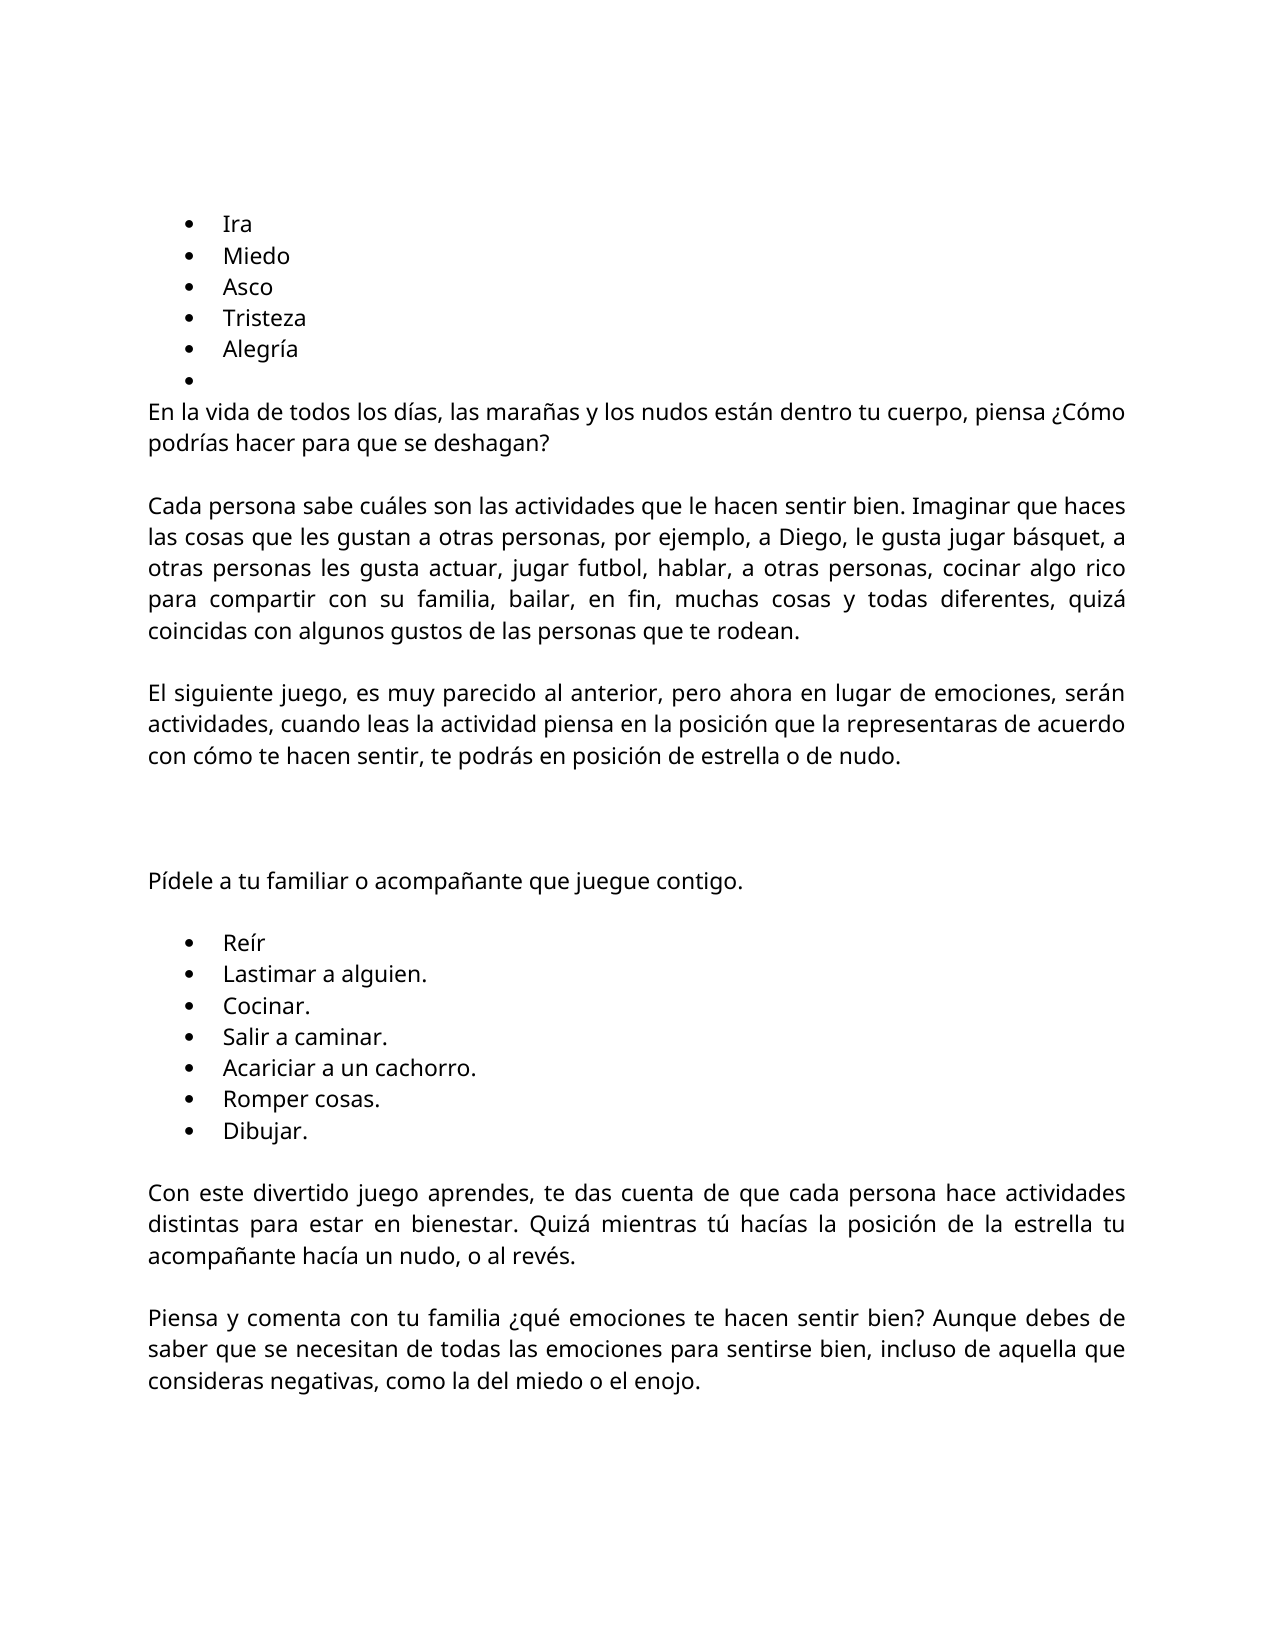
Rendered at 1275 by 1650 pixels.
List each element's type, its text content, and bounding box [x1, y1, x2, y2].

text Cada persona sabe cuáles son las actividades que le hacen sentir bien. Imaginar que haces las cosas que les gustan a otras personas, por ejemplo, a Diego, le gusta jugar básquet, a otras personas les gusta actuar, jugar futbol, hablar, a otras personas, cocinar algo rico para compartir con su familia, bailar, en fin, muchas cosas y todas diferentes, quizá coincidas con algunos gustos de las personas que te rodean. [148, 490, 1127, 646]
list Acariciar a un cachorro. [185, 1052, 1127, 1083]
text Piensa y comenta con tu familia ¿qué emociones te hacen sentir bien? Aunque debes de saber que se necesitan de todas las emociones para sentirse bien, incluso de aquella que consideras negativas, como la del miedo o el enojo. [148, 1302, 1127, 1396]
list Tristeza [185, 302, 1127, 333]
list Romper cosas. [185, 1083, 1127, 1115]
list Alegría [185, 333, 1127, 365]
list Miedo [185, 240, 1127, 271]
list Salir a caminar. [185, 1021, 1127, 1052]
text El siguiente juego, es muy parecido al anterior, pero ahora en lugar de emociones, serán actividades, cuando leas la actividad piensa en la posición que la representaras de acuerdo con cómo te hacen sentir, te podrás en posición de estrella o de nudo. [148, 677, 1127, 771]
list Dibujar. [185, 1115, 1127, 1146]
text Pídele a tu familiar o acompañante que juegue contigo. [148, 865, 1127, 896]
text En la vida de todos los días, las marañas y los nudos están dentro tu cuerpo, piensa ¿Cómo podrías hacer para que se deshagan? [148, 396, 1127, 458]
list Reír [185, 927, 1127, 958]
text Con este divertido juego aprendes, te das cuenta de que cada persona hace actividades distintas para estar en bienestar. Quizá mientras tú hacías la posición de la estrella tu acompañante hacía un nudo, o al revés. [148, 1177, 1127, 1271]
list Ira [185, 208, 1127, 240]
list Cocinar. [185, 990, 1127, 1021]
list Lastimar a alguien. [185, 958, 1127, 990]
list Asco [185, 271, 1127, 302]
